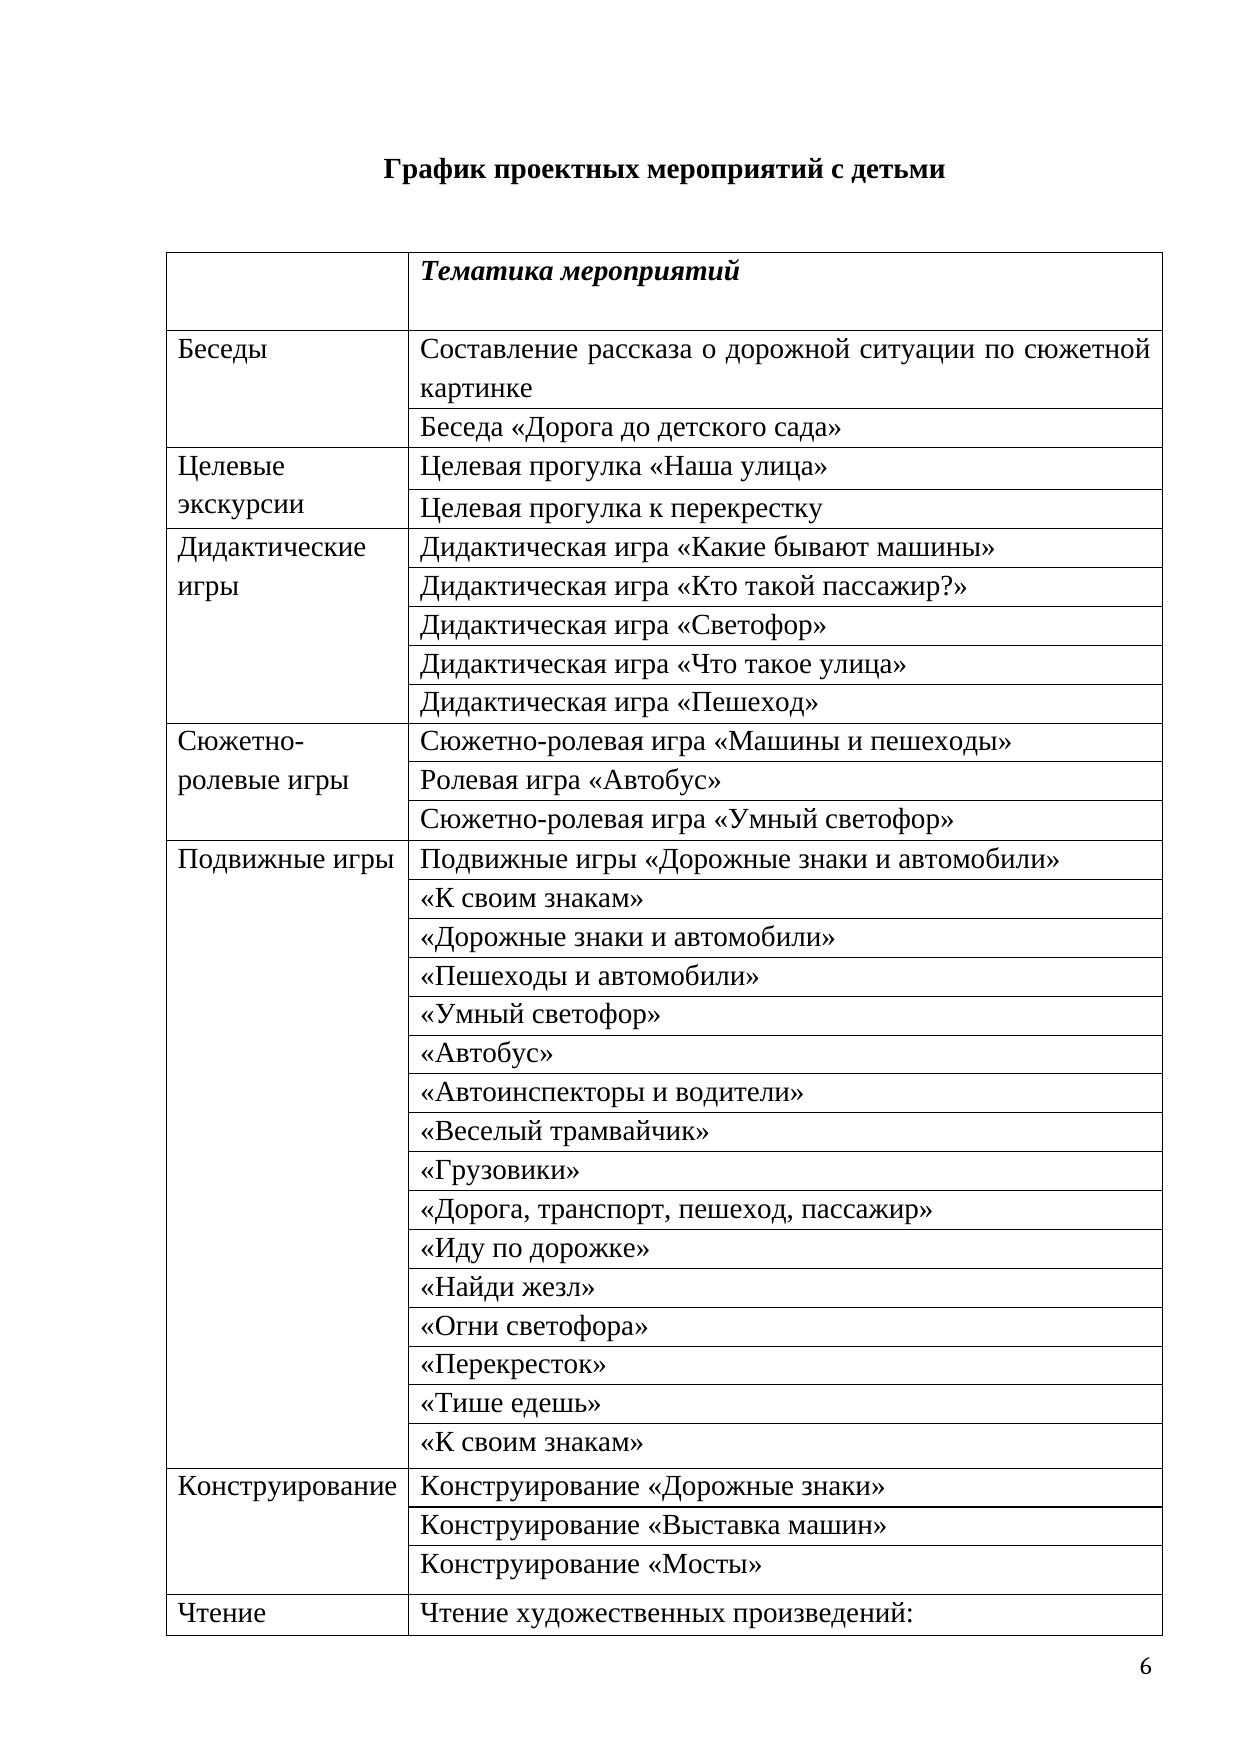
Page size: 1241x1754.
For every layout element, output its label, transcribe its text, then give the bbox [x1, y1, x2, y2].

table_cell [167, 1595, 408, 1635]
table_cell Дидактические игры [167, 529, 408, 722]
table_cell «Тише едешь» [409, 1385, 1162, 1423]
table_cell «К своим знакам» [409, 880, 1162, 918]
table_cell Конструирование «Дорожные знаки» [409, 1469, 1162, 1506]
table_cell «Дорожные знаки и автомобили» [409, 919, 1162, 957]
table_header Тематика мероприятий [409, 253, 1162, 330]
table_cell Подвижные игры [167, 841, 408, 1467]
table_cell Дидактическая игра «Какие бывают машины» [409, 529, 1162, 567]
table_cell «Умный светофор» [409, 997, 1162, 1034]
table_cell Беседа «Дорога до детского сада» [409, 409, 1162, 447]
table_cell Целевая прогулка «Наша улица» [409, 448, 1162, 489]
table_cell Дидактическая игра «Светофор» [409, 607, 1162, 645]
table_header [167, 253, 408, 330]
table_cell «Дорога, транспорт, пешеход, пассажир» [409, 1191, 1162, 1229]
table_cell «Грузовики» [409, 1152, 1162, 1190]
table_cell «Найди жезл» [409, 1269, 1162, 1307]
table_cell Сюжетно- ролевые игры [167, 724, 408, 840]
table_cell Сюжетно-ролевая игра «Машины и пешеходы» [409, 724, 1162, 761]
table_cell «Автобус» [409, 1036, 1162, 1073]
table_cell «Автоинспекторы и водители» [409, 1074, 1162, 1112]
table_cell «Огни светофора» [409, 1308, 1162, 1346]
table_cell Дидактическая игра «Кто такой пассажир?» [409, 568, 1162, 606]
table_cell Конструирование «Выставка машин» [409, 1508, 1162, 1545]
table_cell Дидактическая игра «Что такое улица» [409, 646, 1162, 683]
table_cell «Веселый трамвайчик» [409, 1113, 1162, 1151]
table_cell Дидактическая игра «Пешеход» [409, 685, 1162, 722]
text График проектных мероприятий с детьми [177, 152, 1152, 185]
table_cell Сюжетно-ролевая игра «Умный светофор» [409, 801, 1162, 840]
table_cell Подвижные игры «Дорожные знаки и автомобили» [409, 841, 1162, 879]
table_cell «К своим знакам» [409, 1424, 1162, 1467]
table_cell «Пешеходы и автомобили» [409, 958, 1162, 996]
table_cell Беседы [167, 331, 408, 447]
table_cell Конструирование «Мосты» [409, 1546, 1162, 1594]
table_cell «Перекресток» [409, 1347, 1162, 1384]
table_cell Целевая прогулка к перекрестку [409, 490, 1162, 528]
table_cell Целевые экскурсии [167, 448, 408, 528]
table_cell «Иду по дорожке» [409, 1230, 1162, 1268]
table_cell Конструирование [167, 1469, 408, 1594]
table_cell Ролевая игра «Автобус» [409, 762, 1162, 800]
table_cell Составление рассказа о дорожной ситуации по сюжетной картинке [409, 331, 1162, 408]
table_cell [409, 1595, 1162, 1635]
